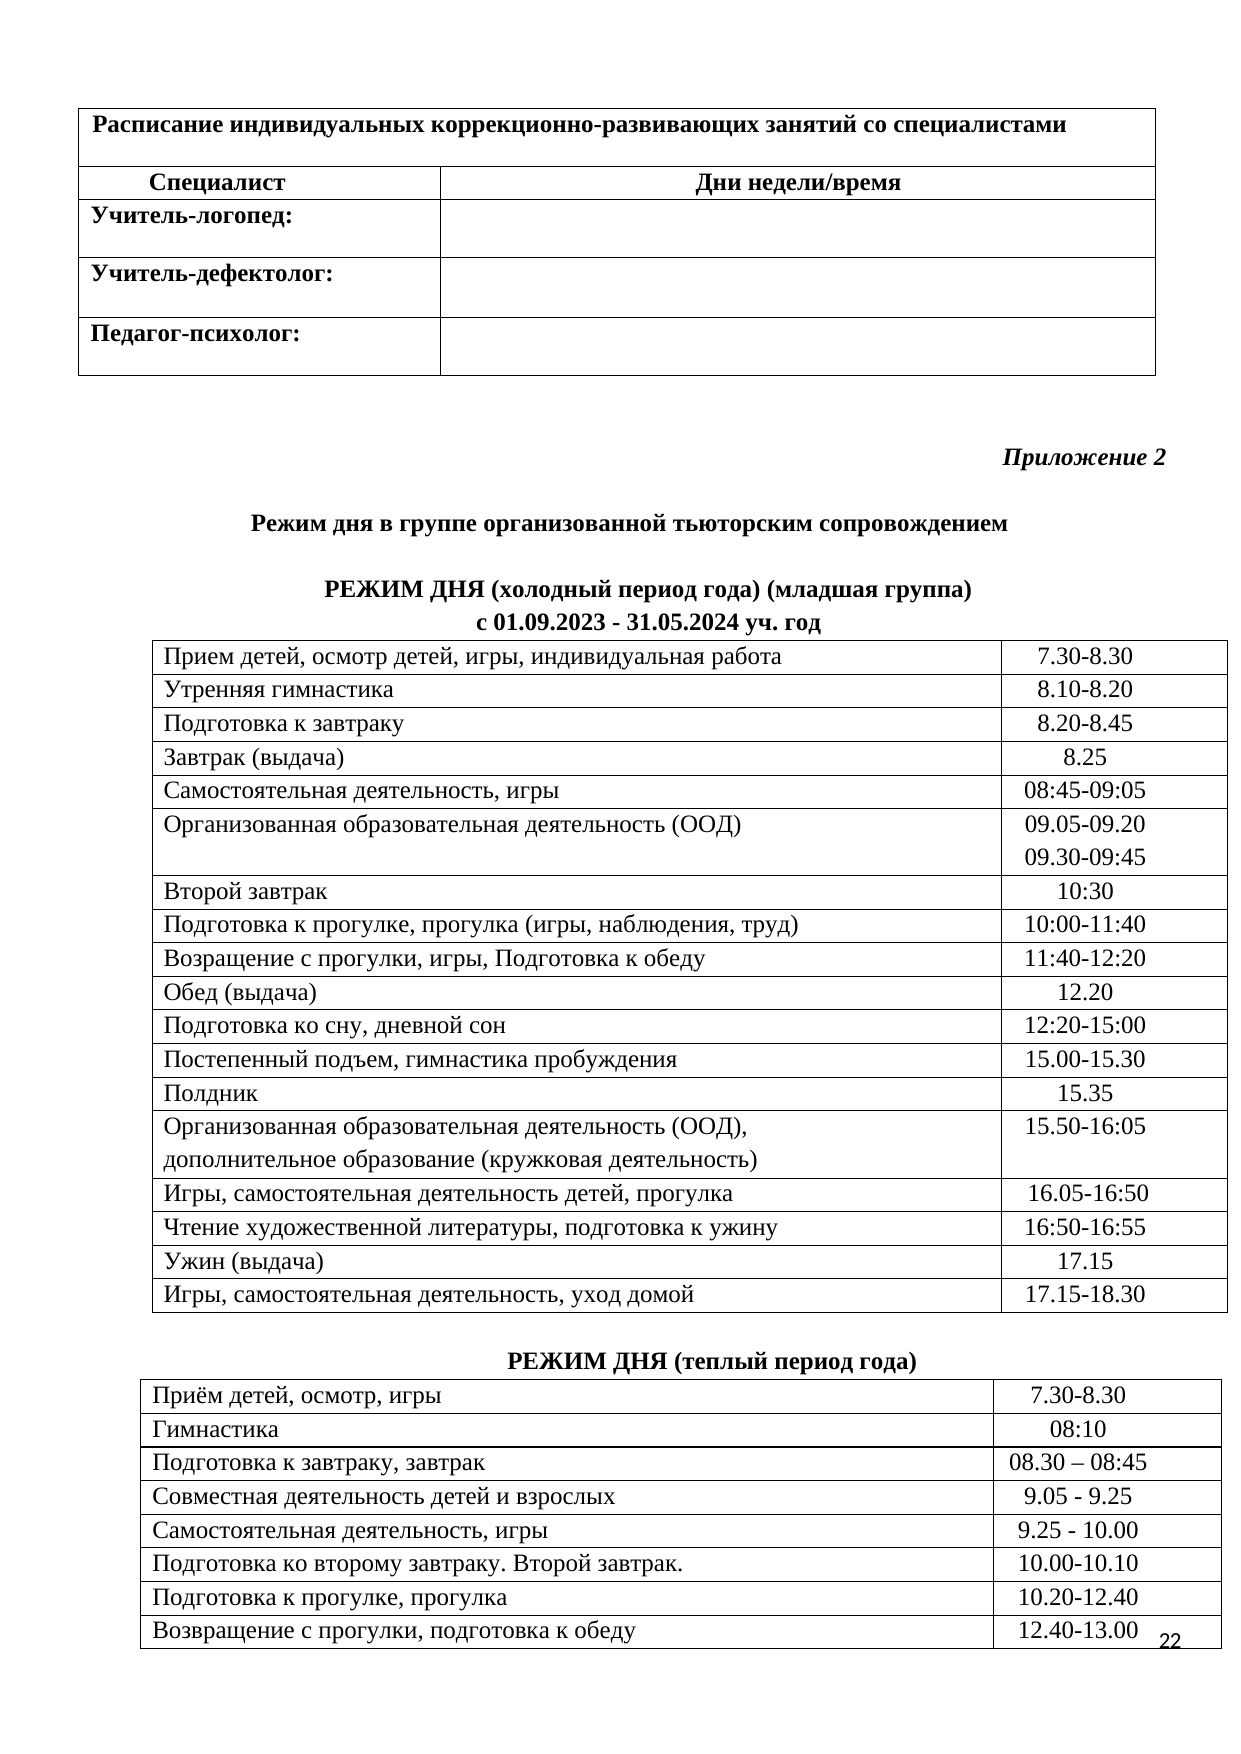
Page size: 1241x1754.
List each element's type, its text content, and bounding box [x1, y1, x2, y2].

table_cell 15.00-15.30 [1002, 1044, 1227, 1077]
table_cell Утренняя гимнастика [153, 675, 1001, 707]
table_cell 10.00-10.10 [994, 1548, 1221, 1581]
table_cell [441, 318, 1155, 375]
table_cell Игры, самостоятельная деятельность детей, прогулка [153, 1179, 1001, 1211]
table_cell Учитель-дефектолог: [79, 258, 440, 317]
list с 01.09.2023 - 31.05.2024 уч. год [189, 607, 1107, 636]
table_cell Гимнастика [141, 1414, 993, 1446]
list РЕЖИМ ДНЯ (теплый период года) [507, 1346, 1107, 1375]
table_cell Подготовка к прогулке, прогулка (игры, наблюдения, труд) [153, 910, 1001, 942]
table_cell Организованная образовательная деятельность (ООД), дополнительное образование (кружковая деятельность) [153, 1111, 1001, 1177]
table_cell Возвращение с прогулки, подготовка к обеду [141, 1616, 993, 1648]
table_cell Подготовка к завтраку [153, 708, 1001, 741]
table_cell 9.05 - 9.25 [994, 1481, 1221, 1514]
table_cell [441, 200, 1155, 257]
table_cell Полдник [153, 1078, 1001, 1110]
table_cell Ужин (выдача) [153, 1246, 1001, 1278]
table_cell 11:40-12:20 [1002, 943, 1227, 976]
table_cell 12:20-15:00 [1002, 1010, 1227, 1043]
table_cell Подготовка ко сну, дневной сон [153, 1010, 1001, 1043]
table_header Расписание индивидуальных коррекционно-развивающих занятий со специалистами [79, 109, 1155, 166]
table_cell Организованная образовательная деятельность (ООД) [153, 809, 1001, 875]
table_cell Завтрак (выдача) [153, 742, 1001, 774]
table_cell 12.20 [1002, 977, 1227, 1009]
table_cell Постепенный подъем, гимнастика пробуждения [153, 1044, 1001, 1077]
table_cell Игры, самостоятельная деятельность, уход домой [153, 1279, 1001, 1312]
text Режим дня в группе организованной тьюторским сопровождением [152, 508, 1107, 537]
table_header Приём детей, осмотр, игры [141, 1380, 993, 1413]
table_cell 8.20-8.45 [1002, 708, 1227, 741]
table_cell 10:30 [1002, 876, 1227, 908]
table_header Прием детей, осмотр детей, игры, индивидуальная работа [153, 641, 1001, 673]
table_cell 17.15 [1002, 1246, 1227, 1278]
table_cell Самостоятельная деятельность, игры [141, 1515, 993, 1547]
table_cell Подготовка к прогулке, прогулка [141, 1582, 993, 1614]
table_cell 16.05-16:50 [1002, 1179, 1227, 1211]
table_cell Подготовка к завтраку, завтрак [141, 1448, 993, 1480]
table_cell 17.15-18.30 [1002, 1279, 1227, 1312]
table_cell 9.25 - 10.00 [994, 1515, 1221, 1547]
table_cell Возращение с прогулки, игры, Подготовка к обеду [153, 943, 1001, 976]
table_cell Учитель-логопед: [79, 200, 440, 257]
table_cell 10.20-12.40 [994, 1582, 1221, 1614]
table_cell 08.30 – 08:45 [994, 1448, 1221, 1480]
text Приложение 2 [152, 442, 1166, 471]
table_cell 8.25 [1002, 742, 1227, 774]
list РЕЖИМ ДНЯ (холодный период года) (младшая группа) [189, 574, 1107, 603]
table_cell 10:00-11:40 [1002, 910, 1227, 942]
table_cell Педагог-психолог: [79, 318, 440, 375]
table_cell 08:10 [994, 1414, 1221, 1446]
table_cell 8.10-8.20 [1002, 675, 1227, 707]
table_cell 12.40-13.00 [994, 1616, 1221, 1648]
table_cell Чтение художественной литературы, подготовка к ужину [153, 1212, 1001, 1245]
table_cell Подготовка ко второму завтраку. Второй завтрак. [141, 1548, 993, 1581]
table_cell 15.35 [1002, 1078, 1227, 1110]
table_cell Второй завтрак [153, 876, 1001, 908]
table_cell 09.05-09.20 09.30-09:45 [1002, 809, 1227, 875]
table_header 7.30-8.30 [994, 1380, 1221, 1413]
table_cell [441, 258, 1155, 317]
table_cell Самостоятельная деятельность, игры [153, 776, 1001, 808]
table_cell 08:45-09:05 [1002, 776, 1227, 808]
table_header 7.30-8.30 [1002, 641, 1227, 673]
table_cell Дни недели/время [441, 167, 1155, 199]
table_cell Обед (выдача) [153, 977, 1001, 1009]
table_cell Совместная деятельность детей и взрослых [141, 1481, 993, 1514]
table_cell 16:50-16:55 [1002, 1212, 1227, 1245]
table_cell 15.50-16:05 [1002, 1111, 1227, 1177]
table_cell Специалист [79, 167, 440, 199]
